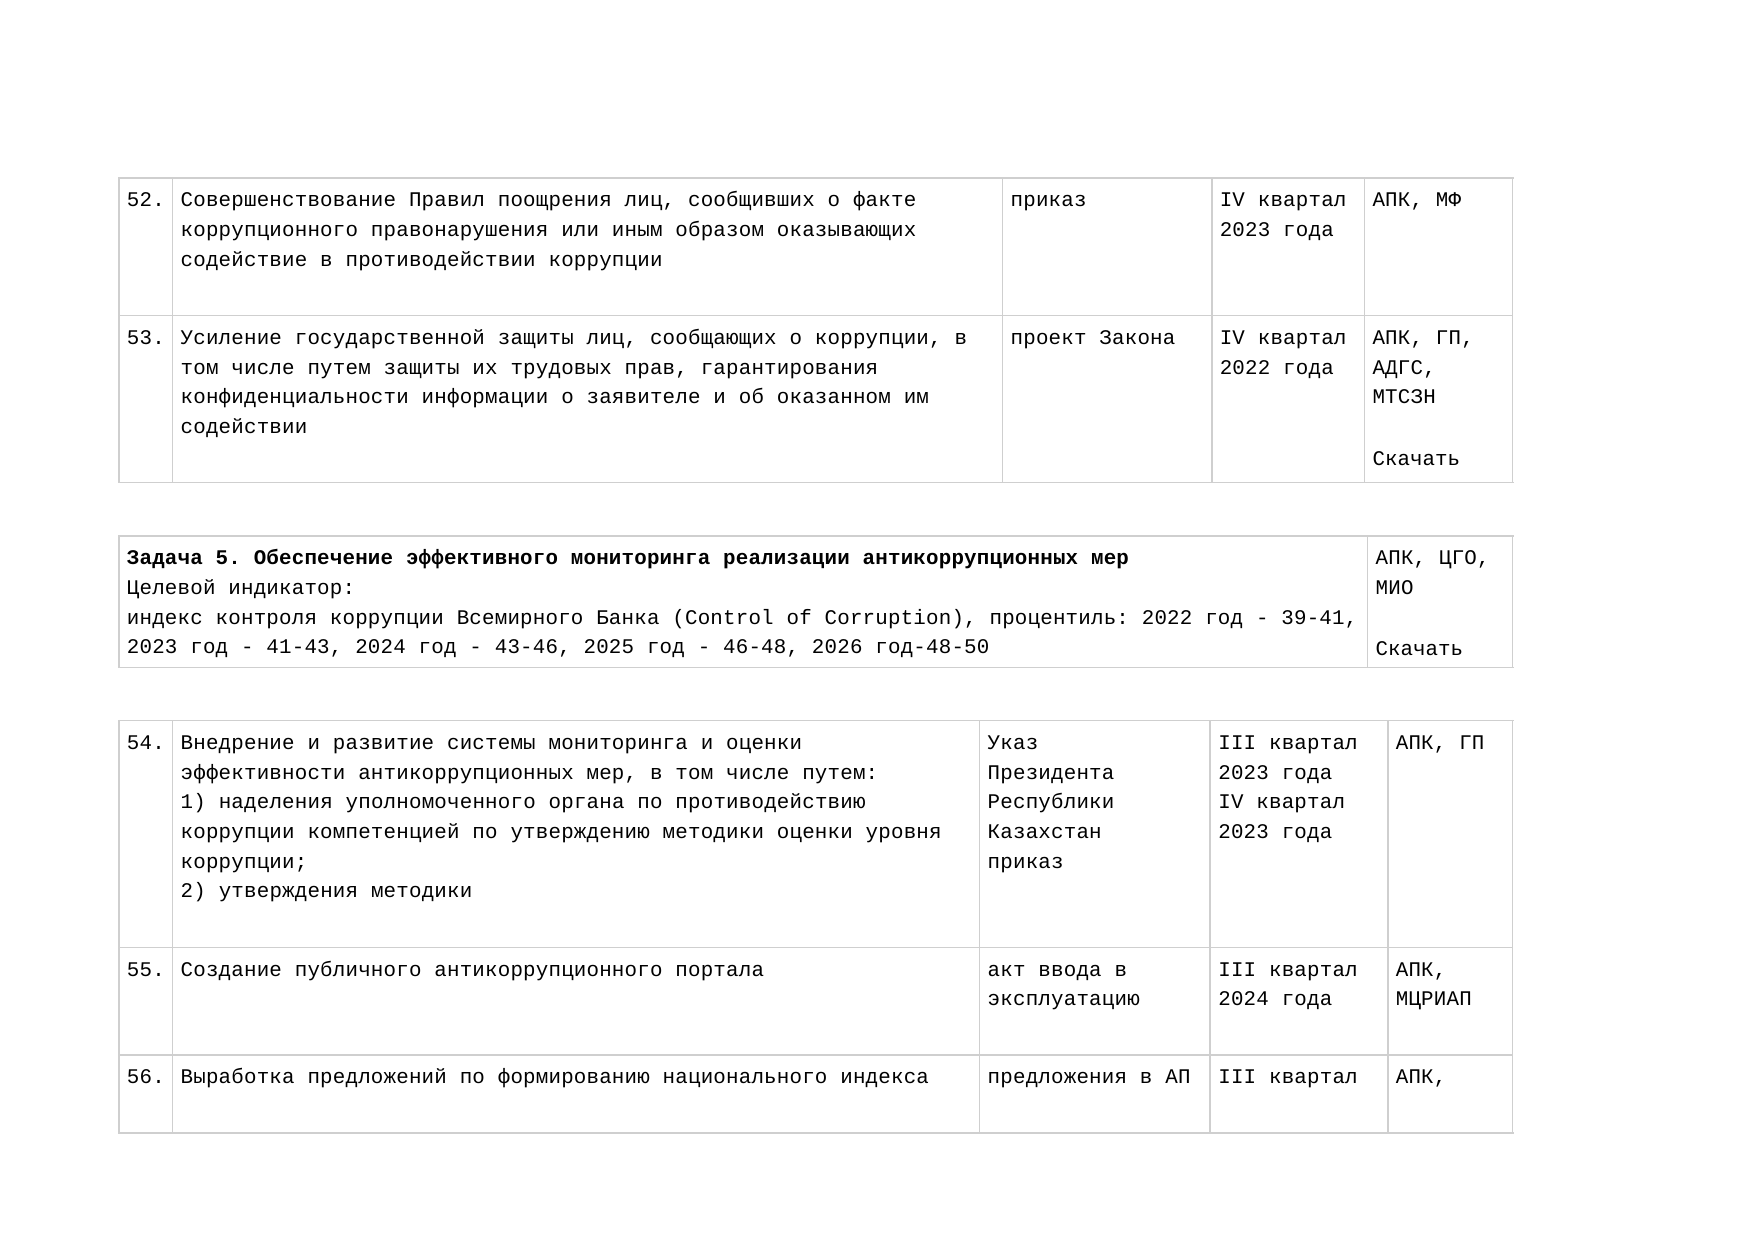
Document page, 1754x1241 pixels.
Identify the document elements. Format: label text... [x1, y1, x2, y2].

table_header Внедрение и развитие системы мониторинга и оценки эффективности антикоррупционных мер, в том числе путем: 1) наделения уполномоченного органа по противодействию коррупции компетенцией по утверждению методики оценки уровня коррупции; 2) утверждения методики [173, 721, 979, 946]
table_cell IV квартал 2023 года [1213, 179, 1364, 315]
table_header АПК, ЦГО, МИО Скачать [1368, 537, 1512, 667]
table_cell приказ [1003, 179, 1211, 315]
table_cell 55. [120, 948, 172, 1054]
table_cell IV квартал 2022 года [1213, 316, 1364, 482]
table_cell 52. [120, 179, 172, 315]
table_header III квартал 2023 года IV квартал 2023 года [1211, 721, 1387, 946]
table_cell проект Закона [1003, 316, 1211, 482]
table_header 54. [120, 721, 172, 946]
table_header АПК, ГП [1389, 721, 1512, 946]
table_cell Совершенствование Правил поощрения лиц, сообщивших о факте коррупционного правонарушения или иным образом оказывающих содействие в противодействии коррупции [173, 179, 1002, 315]
table_cell 56. [120, 1056, 172, 1132]
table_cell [173, 1056, 979, 1132]
table_cell Усиление государственной защиты лиц, сообщающих о коррупции, в том числе путем защиты их трудовых прав, гарантирования конфиденциальности информации о заявителе и об оказанном им содействии [173, 316, 1002, 482]
table_header Указ Президента Республики Казахстан приказ [980, 721, 1209, 946]
table_cell акт ввода в эксплуатацию [980, 948, 1209, 1054]
table_cell АПК, ГП, АДГС, МТСЗН Скачать [1365, 316, 1512, 482]
table_header Задача 5. Обеспечение эффективного мониторинга реализации антикоррупционных мер Целевой индикатор: индекс контроля коррупции Всемирного Банка (Control of Corruption), процентиль: 2022 год - 39-41, 2023 год - 41-43, 2024 год - 43-46, 2025 год - 46-48, 2026 год-48-50 [120, 537, 1367, 667]
table_cell АПК, МФ [1365, 179, 1512, 315]
table_cell Создание публичного антикоррупционного портала [173, 948, 979, 1054]
table_cell АПК, МЦРИАП [1389, 948, 1512, 1054]
table_cell 53. [120, 316, 172, 482]
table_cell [1211, 1056, 1387, 1132]
table_cell III квартал 2024 года [1211, 948, 1387, 1054]
table_cell предложения в АП [980, 1056, 1209, 1132]
table_cell АПК, АСПР Скачать [1389, 1056, 1512, 1132]
